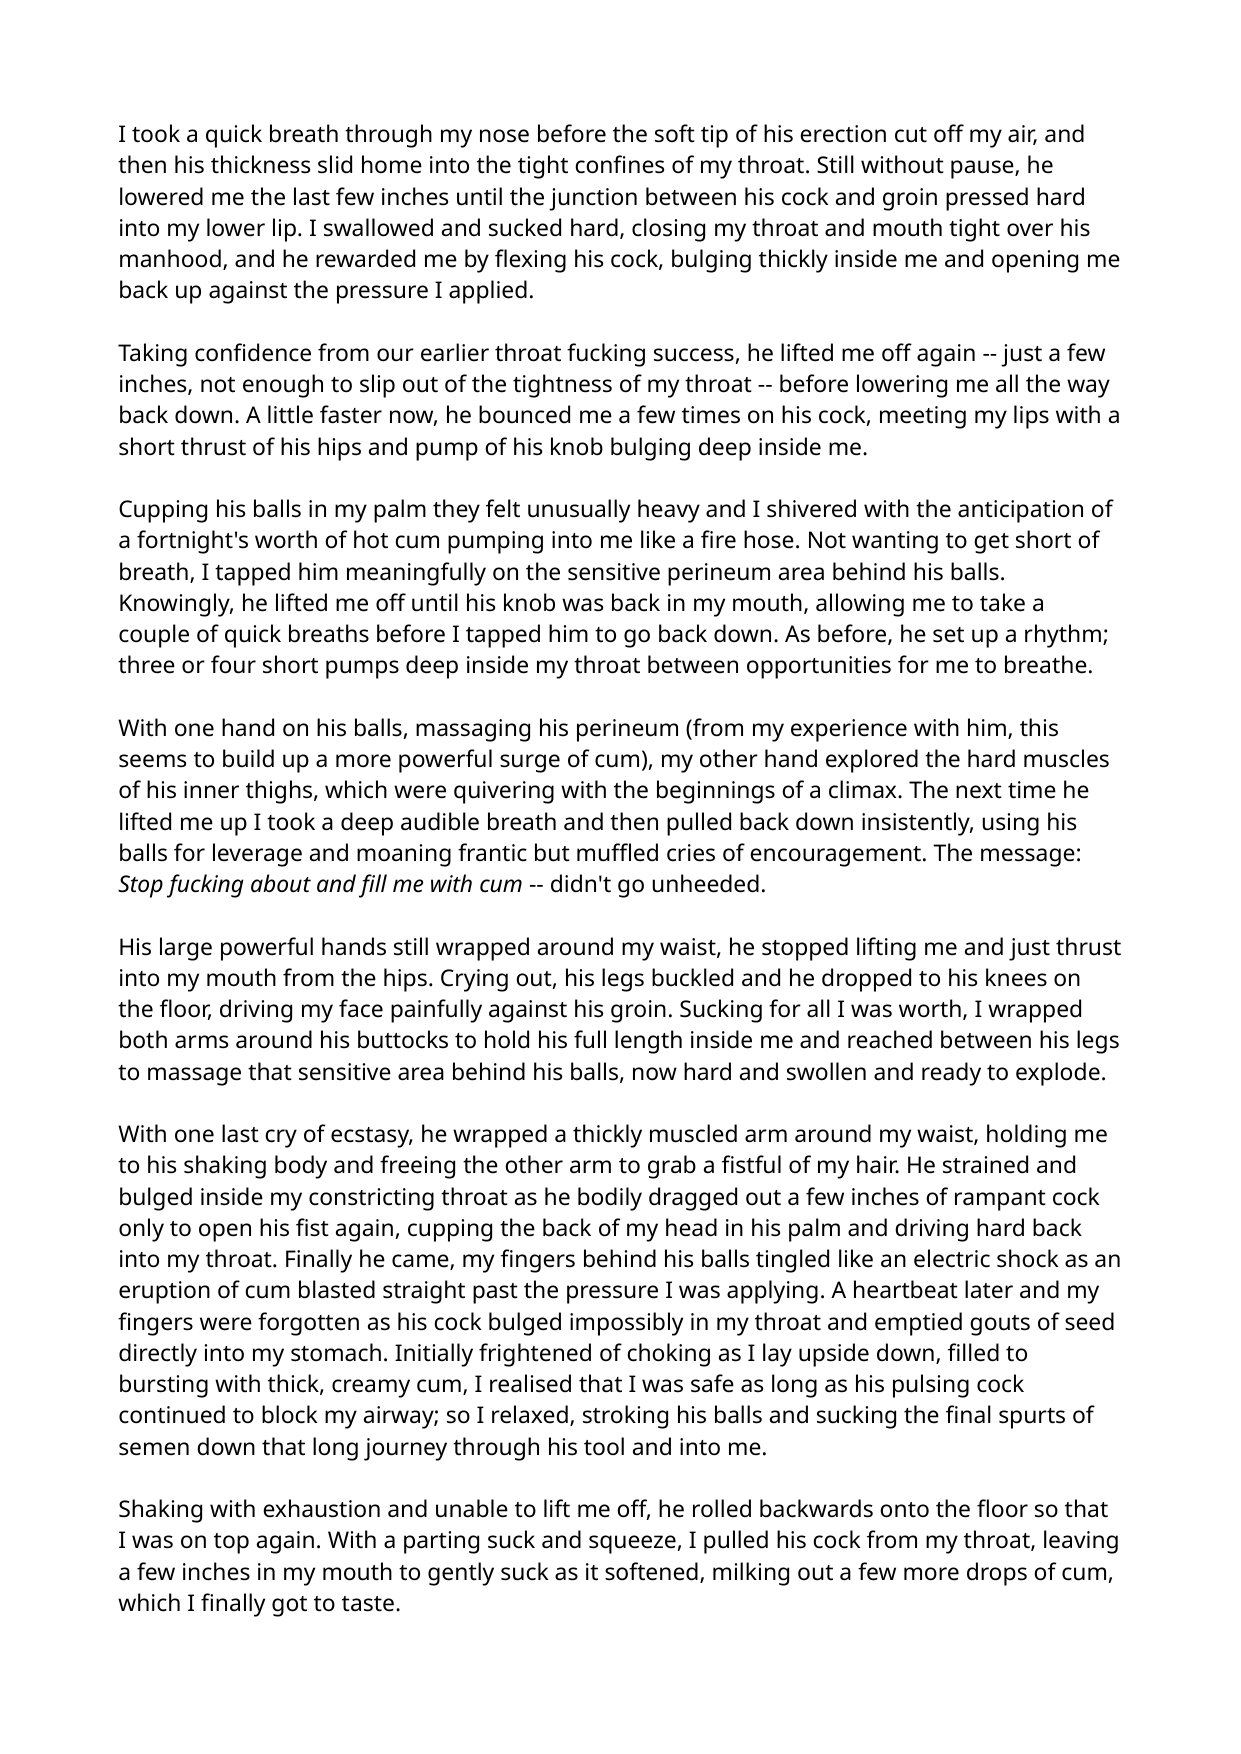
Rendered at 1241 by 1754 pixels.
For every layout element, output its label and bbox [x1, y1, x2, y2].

text [118, 118, 1122, 1618]
